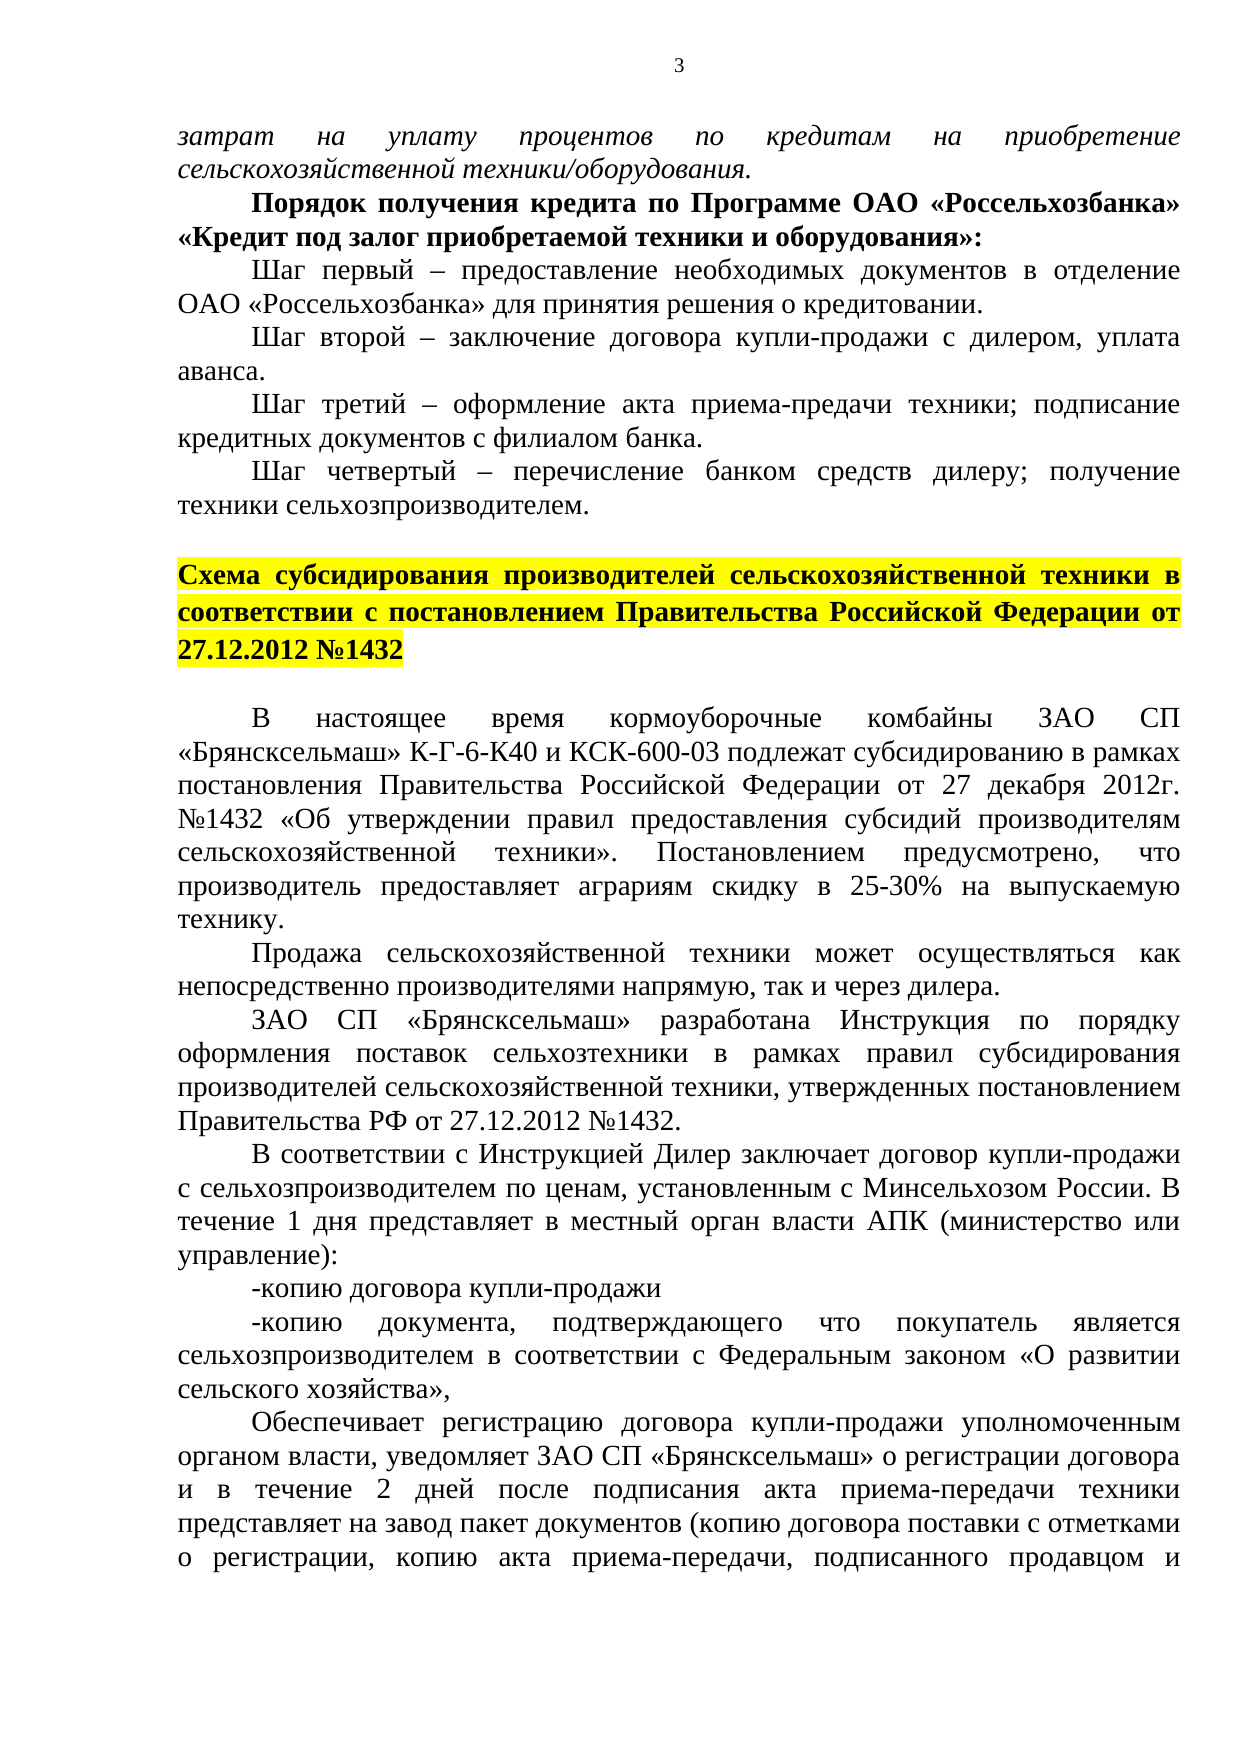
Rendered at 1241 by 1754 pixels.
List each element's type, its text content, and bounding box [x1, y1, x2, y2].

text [177, 118, 1181, 185]
text Продажа сельскохозяйственной техники может осуществляться как непосредственно производителями напрямую, так и через дилера. [177, 935, 1181, 1002]
text В соответствии с Инструкцией Дилер заключает договор купли-продажи с сельхозпроизводителем по ценам, установленным с Минсельхозом России. В течение 1 дня представляет в местный орган власти АПК (министерство или управление): [177, 1136, 1181, 1270]
text В настоящее время кормоуборочные комбайны ЗАО СП «Брянсксельмаш» К-Г-6-К40 и КСК-600-03 подлежат субсидированию в рамках постановления Правительства Российской Федерации от 27 декабря 2012г. №1432 «Об утверждении правил предоставления субсидий производителям сельскохозяйственной техники». Постановлением предусмотрено, что производитель предоставляет аграриям скидку в 25-30% на выпускаемую технику. [177, 700, 1181, 935]
text -копию документа, подтверждающего что покупатель является сельхозпроизводителем в соответствии с Федеральным законом «О развитии сельского хозяйства», [177, 1304, 1181, 1404]
text Схема субсидирования производителей сельскохозяйственной техники в соответствии с постановлением Правительства Российской Федерации от 27.12.2012 №1432 [177, 628, 1181, 667]
text Шаг третий – оформление акта приема-предачи техники; подписание кредитных документов с филиалом банка. [177, 386, 1181, 453]
text ЗАО СП «Брянсксельмаш» разработана Инструкция по порядку оформления поставок сельхозтехники в рамках правил субсидирования производителей сельскохозяйственной техники, утвержденных постановлением Правительства РФ от 27.12.2012 №1432. [177, 1002, 1181, 1136]
text -копию договора купли-продажи [177, 1270, 1181, 1304]
text Порядок получения кредита по Программе ОАО «Россельхозбанка» «Кредит под залог приобретаемой техники и оборудования»: [177, 185, 1181, 252]
text Шаг первый – предоставление необходимых документов в отделение ОАО «Россельхозбанка» для принятия решения о кредитовании. [177, 252, 1181, 319]
text Шаг четвертый – перечисление банком средств дилеру; получение техники сельхозпроизводителем. [177, 453, 1181, 521]
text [177, 1404, 1181, 1572]
text Шаг второй – заключение договора купли-продажи с дилером, уплата аванса. [177, 319, 1181, 386]
